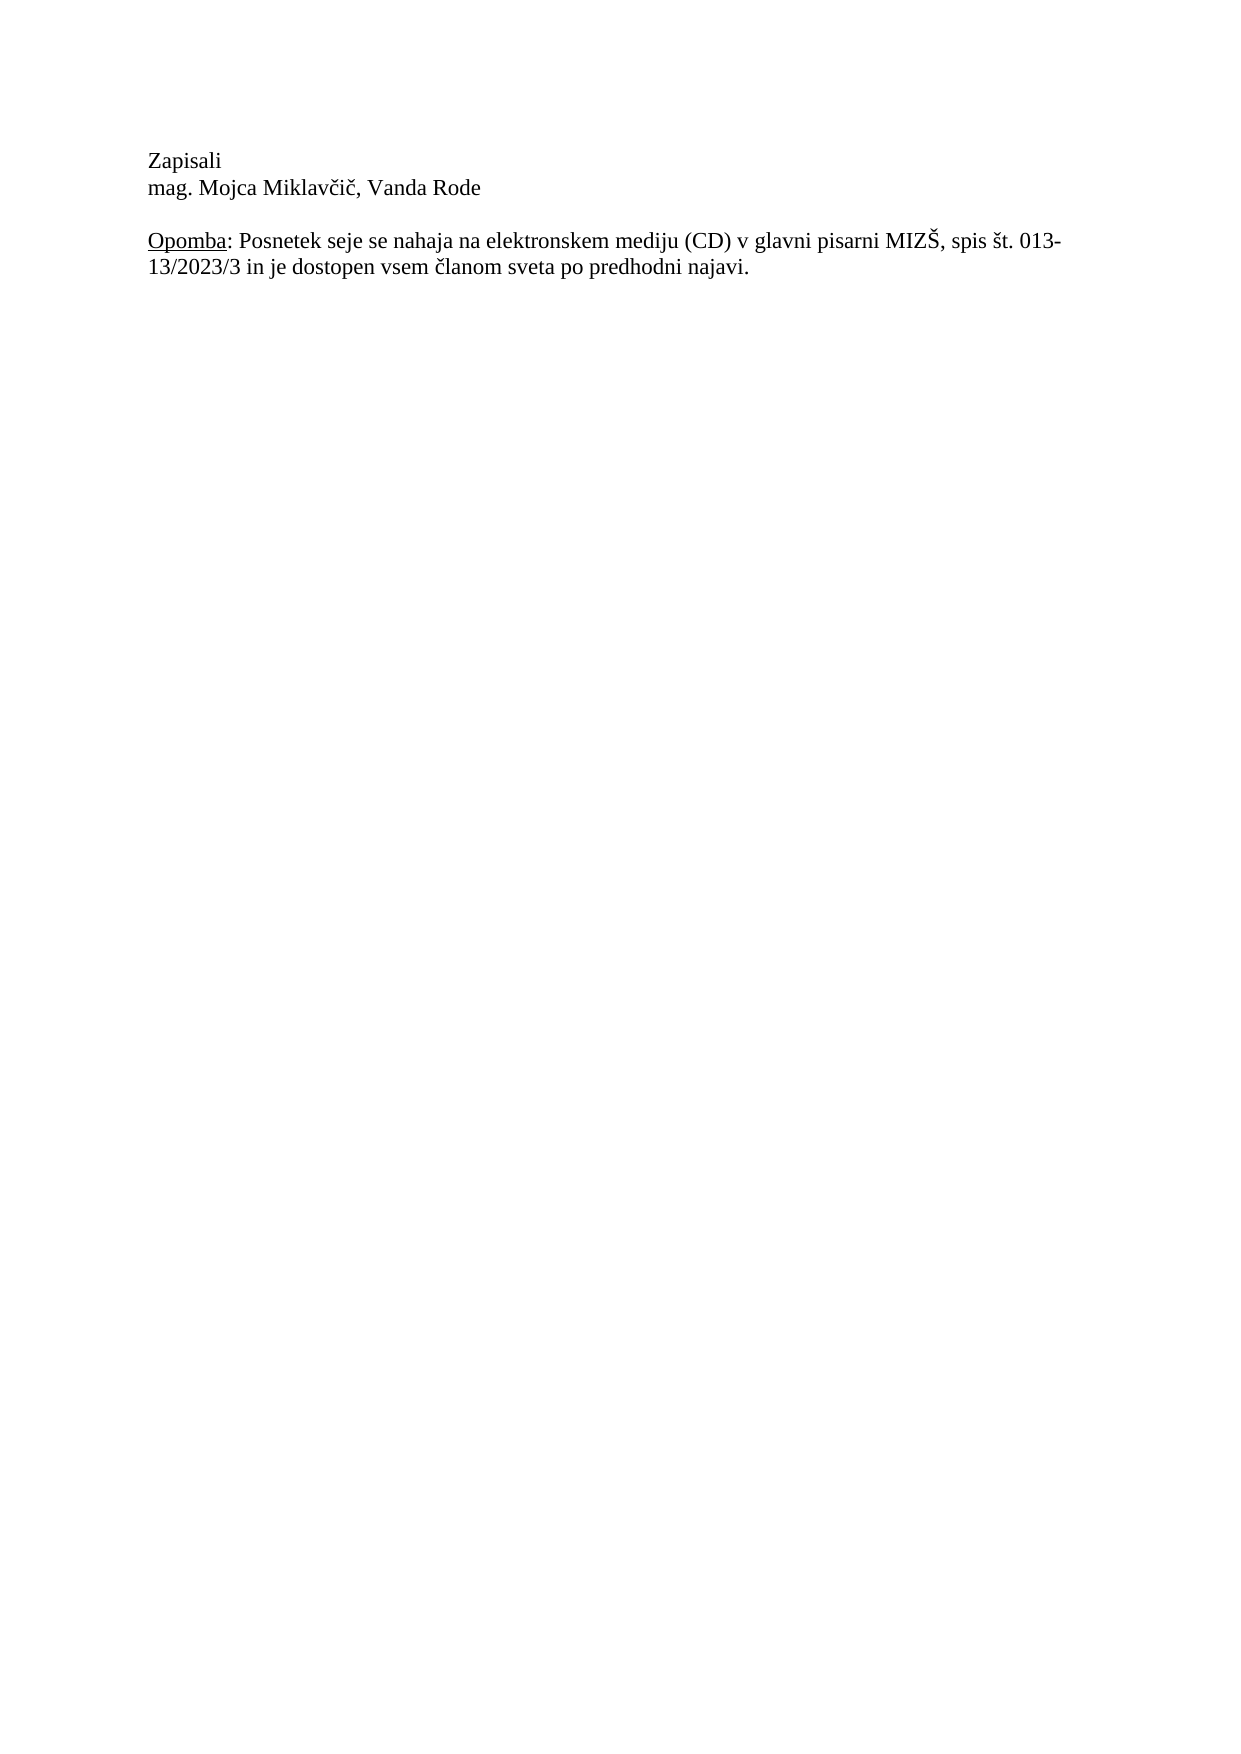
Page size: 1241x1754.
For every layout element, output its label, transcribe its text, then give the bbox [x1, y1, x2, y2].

text mag. Mojca Miklavčič, Vanda Rode [148, 174, 1093, 200]
text Zapisali [148, 148, 1093, 174]
text Opomba: Posnetek seje se nahaja na elektronskem mediju (CD) v glavni pisarni MIZŠ, spis št. 013-13/2023/3 in je dostopen vsem članom sveta po predhodni najavi. [148, 227, 1093, 279]
